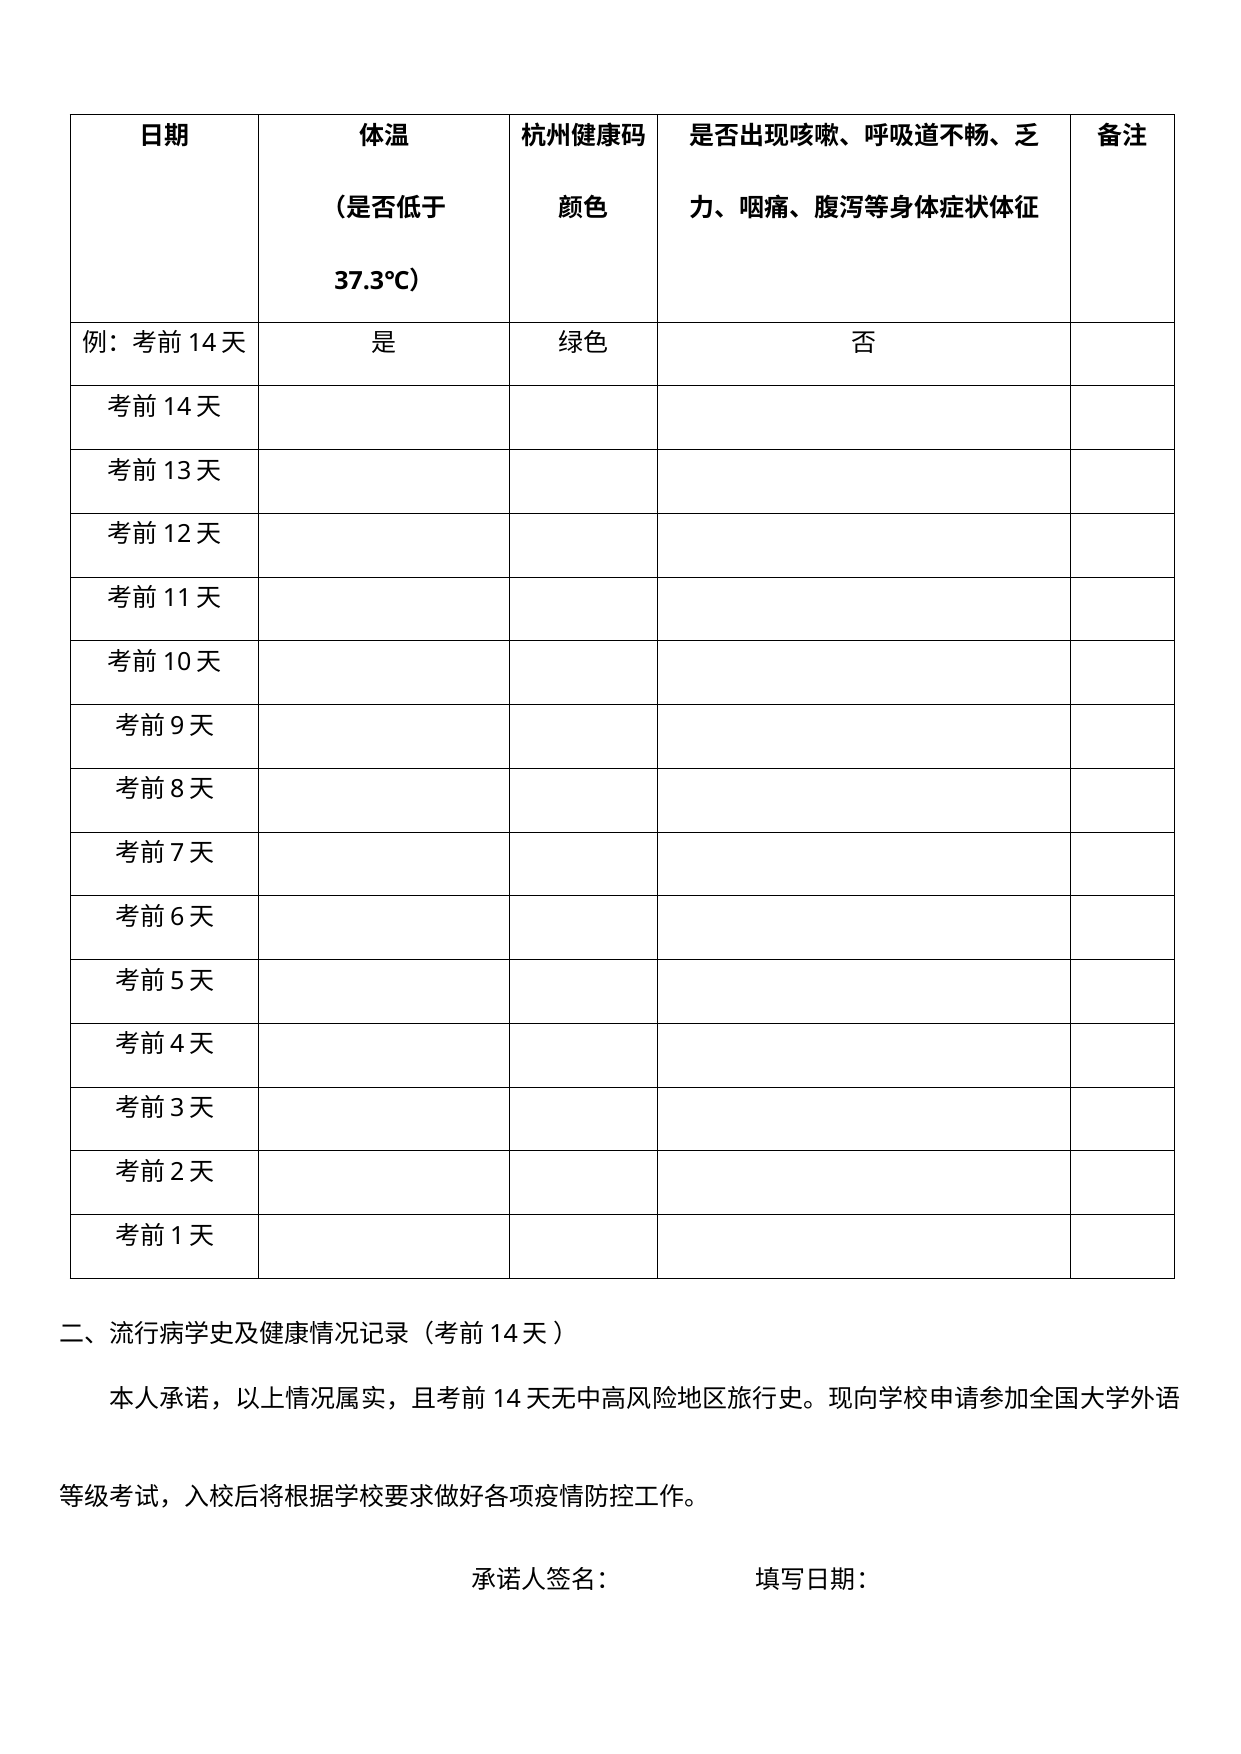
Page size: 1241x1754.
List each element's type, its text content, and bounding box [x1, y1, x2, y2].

table_cell [259, 514, 509, 577]
table_cell [259, 1151, 509, 1214]
table_cell 考前13天 [71, 450, 258, 513]
table_cell [658, 1151, 1070, 1214]
table_cell [259, 769, 509, 832]
table_cell [658, 833, 1070, 895]
table_header 杭州健康码颜色 [510, 115, 657, 322]
table_cell 考前8天 [71, 769, 258, 832]
table_cell [259, 1024, 509, 1087]
table_cell [658, 450, 1070, 513]
table_cell 考前1天 [71, 1215, 258, 1278]
table_cell [259, 450, 509, 513]
table_header 是否出现咳嗽、呼吸道不畅、乏力、咽痛、腹泻等身体症状体征 [658, 115, 1070, 322]
table_cell [1071, 960, 1174, 1023]
table_cell [1071, 705, 1174, 768]
table_cell 考前12天 [71, 514, 258, 577]
table_cell 考前2天 [71, 1151, 258, 1214]
table_cell [658, 514, 1070, 577]
table_cell [510, 1024, 657, 1087]
table_cell [259, 386, 509, 449]
table_cell 考前10天 [71, 641, 258, 704]
table_cell [658, 578, 1070, 640]
table_cell [510, 514, 657, 577]
table_cell [658, 705, 1070, 768]
table_cell [1071, 896, 1174, 959]
table_cell [658, 896, 1070, 959]
table_cell [510, 1215, 657, 1278]
table_cell 绿色 [510, 323, 657, 385]
table_cell [1071, 1151, 1174, 1214]
table_cell [1071, 323, 1174, 385]
table_cell [510, 386, 657, 449]
table_cell [510, 769, 657, 832]
table_cell [1071, 514, 1174, 577]
table_cell [1071, 450, 1174, 513]
table_cell [259, 705, 509, 768]
table_cell [510, 833, 657, 895]
table_cell [1071, 386, 1174, 449]
table_cell [658, 1088, 1070, 1150]
table_cell [259, 1215, 509, 1278]
text 二、流行病学史及健康情况记录（考前14天 ） [59, 64, 1181, 1364]
table_header 体温 （是否低于37.3℃） [259, 115, 509, 322]
table_cell 考前3天 [71, 1088, 258, 1150]
table_cell [259, 1088, 509, 1150]
table_header 备注 [1071, 115, 1174, 322]
table_cell [259, 833, 509, 895]
table_cell [658, 1024, 1070, 1087]
table_cell [510, 641, 657, 704]
table_cell [1071, 833, 1174, 895]
table_cell [510, 896, 657, 959]
table_cell [1071, 578, 1174, 640]
table_cell 考前9天 [71, 705, 258, 768]
table_cell [1071, 769, 1174, 832]
table_cell 例：考前14天 [71, 323, 258, 385]
table_cell [510, 1151, 657, 1214]
table_cell [658, 386, 1070, 449]
table_cell [1071, 1215, 1174, 1278]
table_cell [510, 705, 657, 768]
table_cell [658, 641, 1070, 704]
table_cell 考前4天 [71, 1024, 258, 1087]
table_cell 考前11天 [71, 578, 258, 640]
table_cell 考前5天 [71, 960, 258, 1023]
table_cell [658, 769, 1070, 832]
text 本人承诺，以上情况属实，且考前14天无中高风险地区旅行史。现向学校申请参加全国大学外语等级考试，入校后将根据学校要求做好各项疫情防控工作。 [59, 1364, 1181, 1527]
table_cell [1071, 1024, 1174, 1087]
table_cell [658, 1215, 1070, 1278]
table_cell 考前14天 [71, 386, 258, 449]
table_cell [510, 1088, 657, 1150]
table_cell 考前7天 [71, 833, 258, 895]
table_cell [1071, 641, 1174, 704]
table_cell [259, 641, 509, 704]
table_cell [259, 896, 509, 959]
table_cell [510, 450, 657, 513]
table_cell [259, 960, 509, 1023]
text 承诺人签名： 填写日期： [59, 1545, 1181, 1610]
table_cell [510, 578, 657, 640]
table_cell [1071, 1088, 1174, 1150]
table_cell 是 [259, 323, 509, 385]
table_cell 考前6天 [71, 896, 258, 959]
table_cell 否 [658, 323, 1070, 385]
table_cell [658, 960, 1070, 1023]
table_header 日期 [71, 115, 258, 322]
table_cell [510, 960, 657, 1023]
table_cell [259, 578, 509, 640]
